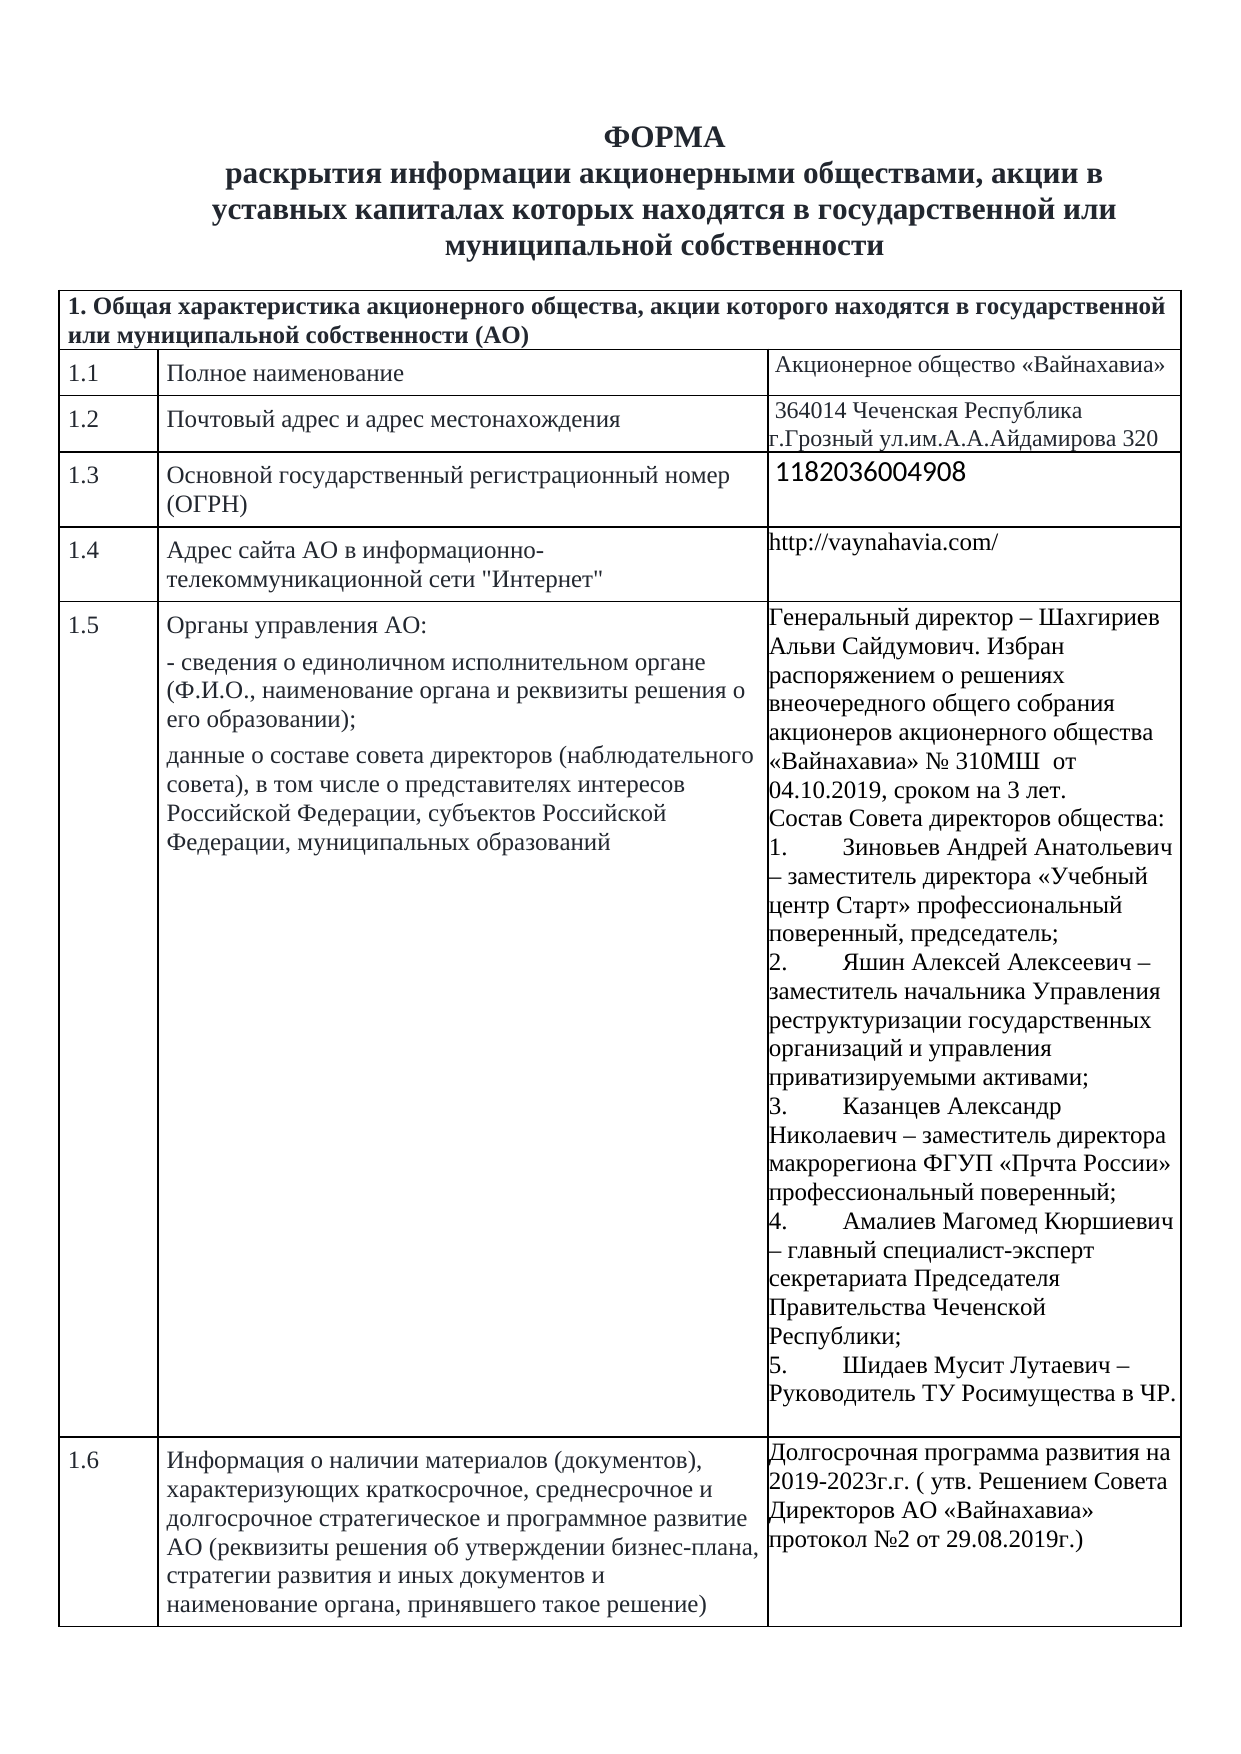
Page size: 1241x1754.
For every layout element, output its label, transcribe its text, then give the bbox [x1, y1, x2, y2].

table_cell Основной государственный регистрационный номер (ОГРН) [159, 453, 767, 526]
table_cell Долгосрочная программа развития на 2019-2023г.г. ( утв. Решением Совета Директоров АО «Вайнахавиа» протокол №2 от 29.08.2019г.) [769, 1438, 1180, 1626]
table_cell 1.4 [60, 528, 157, 601]
table_header 1. Общая характеристика акционерного общества, акции которого находятся в государственной или муниципальной собственности (АО) [60, 291, 1180, 348]
table_cell Органы управления АО: - сведения о единоличном исполнительном органе (Ф.И.О., наименование органа и реквизиты решения о его образовании); данные о составе совета директоров (наблюдательного совета), в том числе о представителях интересов Российской Федерации, субъектов Российской Федерации, муниципальных образований [159, 602, 767, 1436]
table_cell 1.5 [60, 602, 157, 1436]
table_cell Почтовый адрес и адрес местонахождения [159, 396, 767, 451]
table_cell Генеральный директор – Шахгириев Альви Сайдумович. Избран распоряжением о решениях внеочередного общего собрания акционеров акционерного общества «Вайнахавиа» № 310МШ от 04.10.2019, сроком на 3 лет. Состав Совета директоров общества: 1. Зиновьев Андрей Анатольевич – заместитель директора «Учебный центр Старт» профессиональный поверенный, председатель; 2. Яшин Алексей Алексеевич – заместитель начальника Управления реструктуризации государственных организаций и управления приватизируемыми активами; 3. Казанцев Александр Николаевич – заместитель директора макрорегиона ФГУП «Прчта России» профессиональный поверенный; 4. Амалиев Магомед Кюршиевич – главный специалист-эксперт секретариата Председателя Правительства Чеченской Республики; 5. Шидаев Мусит Лутаевич – Руководитель ТУ Росимущества в ЧР. [769, 602, 1180, 1436]
table_cell Акционерное общество «Вайнахавиа» [769, 350, 1180, 394]
table_cell 1182036004908 [769, 453, 1180, 526]
table_cell 1.2 [60, 396, 157, 451]
text ФОРМА раскрытия информации акционерными обществами, акции в уставных капиталах которых находятся в государственной или муниципальной собственности [177, 118, 1152, 262]
table_cell 1.3 [60, 453, 157, 526]
table_cell Адрес сайта АО в информационно-телекоммуникационной сети "Интернет" [159, 528, 767, 601]
table_cell 1.1 [60, 350, 157, 394]
table_cell http://vaynahavia.com/ [769, 528, 1180, 601]
table_cell Информация о наличии материалов (документов), характеризующих краткосрочное, среднесрочное и долгосрочное стратегическое и программное развитие АО (реквизиты решения об утверждении бизнес-плана, стратегии развития и иных документов и наименование органа, принявшего такое решение) [159, 1438, 767, 1626]
table_cell 1.6 [60, 1438, 157, 1626]
table_cell Полное наименование [159, 350, 767, 394]
table_cell 364014 Чеченская Республика г.Грозный ул.им.А.А.Айдамирова 320 [769, 396, 1180, 451]
